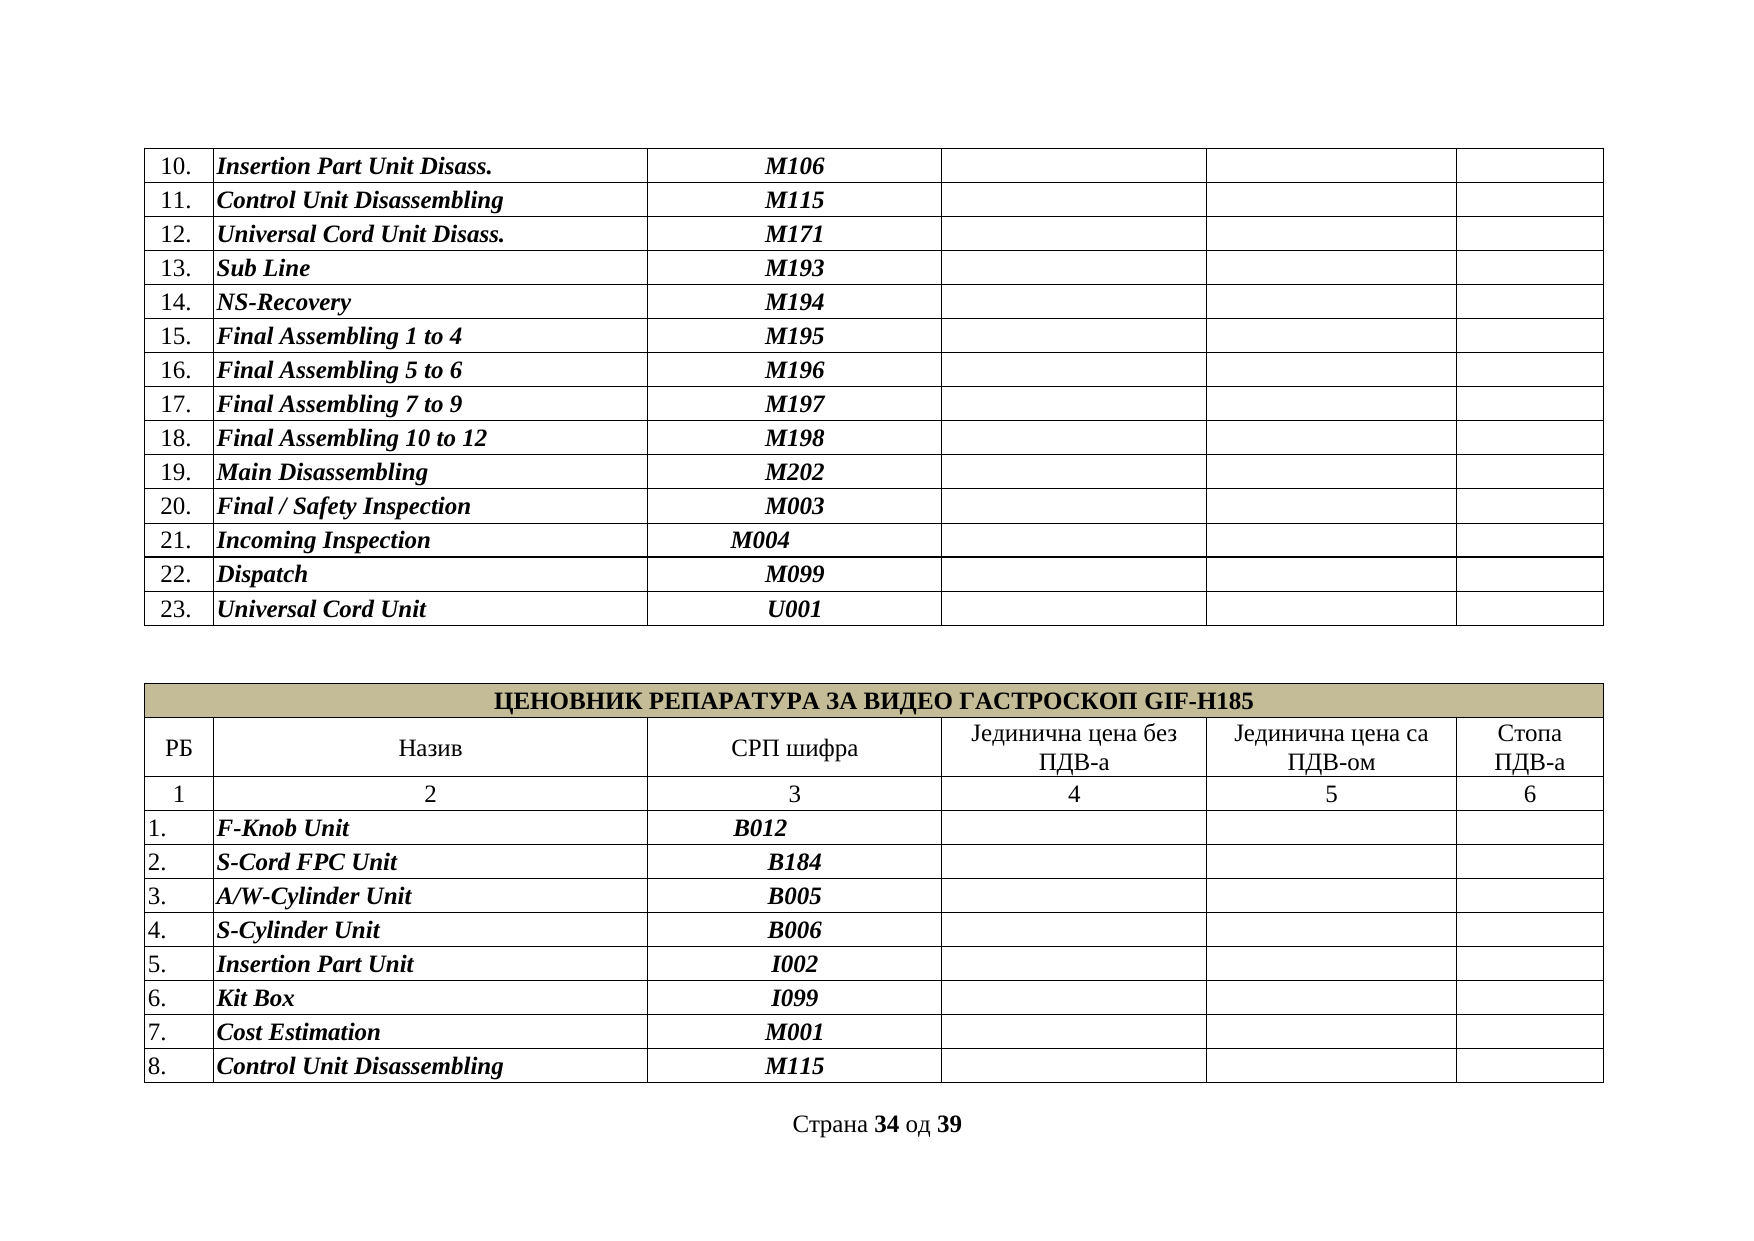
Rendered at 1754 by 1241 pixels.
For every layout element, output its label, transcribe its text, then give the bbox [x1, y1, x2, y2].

table_cell [1457, 592, 1603, 624]
table_cell [145, 217, 213, 250]
table_cell Universal Cord Unit [214, 592, 647, 624]
table_cell 6 [1457, 777, 1603, 810]
table_cell [942, 913, 1206, 946]
table_cell [1457, 421, 1603, 454]
table_cell [942, 1015, 1206, 1048]
table_cell Final Assembling 5 to 6 [214, 353, 647, 386]
table_cell 1. [145, 811, 213, 844]
table_cell [942, 592, 1206, 624]
table_cell Јединична цена са ПДВ-ом [1207, 718, 1456, 776]
table_cell СРП шифра [648, 718, 941, 776]
table_cell [145, 149, 213, 182]
table_cell [942, 149, 1206, 182]
table_cell [1457, 251, 1603, 284]
table_cell 3 [648, 777, 941, 810]
table_cell [1457, 913, 1603, 946]
table_cell РБ [145, 718, 213, 776]
table_cell [1457, 1049, 1603, 1082]
table_cell [1207, 845, 1456, 878]
table_cell [145, 524, 213, 556]
table_cell [1207, 353, 1456, 386]
table_cell Kit Box [214, 981, 647, 1014]
table_cell [1207, 1015, 1456, 1048]
table_cell M003 [648, 489, 941, 522]
table_cell I002 [648, 947, 941, 980]
table_cell [942, 981, 1206, 1014]
table_cell Insertion Part Unit [214, 947, 647, 980]
table_cell Final Assembling 10 to 12 [214, 421, 647, 454]
table_cell M171 [648, 217, 941, 250]
table_cell [942, 387, 1206, 420]
table_cell [1457, 387, 1603, 420]
table_cell [1207, 421, 1456, 454]
table_cell [1207, 524, 1456, 556]
table_cell [1207, 558, 1456, 591]
table_cell [145, 319, 213, 352]
table_cell [942, 319, 1206, 352]
table_cell [1207, 183, 1456, 216]
table_cell [942, 353, 1206, 386]
table_cell [1207, 879, 1456, 912]
table_cell [145, 353, 213, 386]
table_cell M193 [648, 251, 941, 284]
table_cell Final / Safety Inspection [214, 489, 647, 522]
table_cell M202 [648, 455, 941, 488]
table_cell 4 [942, 777, 1206, 810]
table_cell [942, 421, 1206, 454]
table_cell M115 [648, 1049, 941, 1082]
table_cell [942, 455, 1206, 488]
table_cell Cost Estimation [214, 1015, 647, 1048]
table_header ЦЕНОВНИК РЕПАРАТУРА ЗА ВИДЕО ГАСТРОСКОП GIF-H185 [145, 684, 1603, 717]
table_cell [942, 1049, 1206, 1082]
table_cell M099 [648, 558, 941, 591]
table_cell [1457, 353, 1603, 386]
table_cell I099 [648, 981, 941, 1014]
table_cell M197 [648, 387, 941, 420]
table_cell 7. [145, 1015, 213, 1048]
table_cell Insertion Part Unit Disass. [214, 149, 647, 182]
table_cell [1457, 319, 1603, 352]
table_cell [1207, 947, 1456, 980]
table_cell [1207, 319, 1456, 352]
table_cell [942, 811, 1206, 844]
table_cell B012 [648, 811, 941, 844]
table_cell [942, 489, 1206, 522]
table_cell [942, 251, 1206, 284]
table_cell A/W-Cylinder Unit [214, 879, 647, 912]
table_cell [1207, 592, 1456, 624]
table_cell [1207, 981, 1456, 1014]
table_cell NS-Recovery [214, 285, 647, 318]
table_cell [145, 455, 213, 488]
table_cell [1207, 149, 1456, 182]
table_cell M195 [648, 319, 941, 352]
table_cell [1457, 489, 1603, 522]
table_cell 3. [145, 879, 213, 912]
table_cell [1207, 455, 1456, 488]
table_cell [1457, 524, 1603, 556]
table_cell M194 [648, 285, 941, 318]
table_cell Main Disassembling [214, 455, 647, 488]
table_cell 2 [214, 777, 647, 810]
table_cell Sub Line [214, 251, 647, 284]
table_cell B006 [648, 913, 941, 946]
table_cell [1457, 879, 1603, 912]
table_cell Final Assembling 1 to 4 [214, 319, 647, 352]
table_cell Јединична цена без ПДВ-а [942, 718, 1206, 776]
table_cell [145, 183, 213, 216]
table_cell 5 [1207, 777, 1456, 810]
table_cell Control Unit Disassembling [214, 1049, 647, 1082]
table_cell [1457, 183, 1603, 216]
table_cell Control Unit Disassembling [214, 183, 647, 216]
table_cell [1457, 558, 1603, 591]
table_cell [1207, 251, 1456, 284]
table_cell U001 [648, 592, 941, 624]
table_cell M106 [648, 149, 941, 182]
table_cell [145, 592, 213, 624]
table_cell [1207, 217, 1456, 250]
table_cell 2. [145, 845, 213, 878]
table_cell M001 [648, 1015, 941, 1048]
table_cell Стопа ПДВ-а [1457, 718, 1603, 776]
table_cell Incoming Inspection [214, 524, 647, 556]
table_cell [942, 217, 1206, 250]
table_cell [942, 285, 1206, 318]
table_cell [145, 387, 213, 420]
table_cell Final Assembling 7 to 9 [214, 387, 647, 420]
table_cell [942, 183, 1206, 216]
table_cell [145, 558, 213, 591]
table_cell [145, 285, 213, 318]
table_cell Universal Cord Unit Disass. [214, 217, 647, 250]
table_cell [1457, 811, 1603, 844]
table_cell 6. [145, 981, 213, 1014]
table_cell F-Knob Unit [214, 811, 647, 844]
table_cell 1 [145, 777, 213, 810]
table_cell Назив [214, 718, 647, 776]
table_cell [1457, 1015, 1603, 1048]
table_cell [1457, 285, 1603, 318]
table_cell [942, 947, 1206, 980]
table_cell [145, 421, 213, 454]
table_cell [1207, 387, 1456, 420]
table_cell [1457, 947, 1603, 980]
table_cell S-Cylinder Unit [214, 913, 647, 946]
table_cell M115 [648, 183, 941, 216]
table_cell [942, 845, 1206, 878]
table_cell 8. [145, 1049, 213, 1082]
table_cell M198 [648, 421, 941, 454]
table_cell 4. [145, 913, 213, 946]
table_cell S-Cord FPC Unit [214, 845, 647, 878]
table_cell [1207, 1049, 1456, 1082]
table_cell [1457, 845, 1603, 878]
table_cell [1457, 217, 1603, 250]
table_cell [1457, 981, 1603, 1014]
table_cell [1457, 149, 1603, 182]
table_cell [1207, 913, 1456, 946]
table_cell M004 [648, 524, 941, 556]
table_cell B184 [648, 845, 941, 878]
table_cell [1207, 489, 1456, 522]
table_cell [145, 489, 213, 522]
table_cell [1207, 811, 1456, 844]
table_cell [942, 524, 1206, 556]
table_cell [145, 251, 213, 284]
table_cell [1457, 455, 1603, 488]
table_cell [942, 879, 1206, 912]
table_cell M196 [648, 353, 941, 386]
table_cell B005 [648, 879, 941, 912]
table_cell 5. [145, 947, 213, 980]
table_cell [942, 558, 1206, 591]
table_cell [1207, 285, 1456, 318]
table_cell Dispatch [214, 558, 647, 591]
